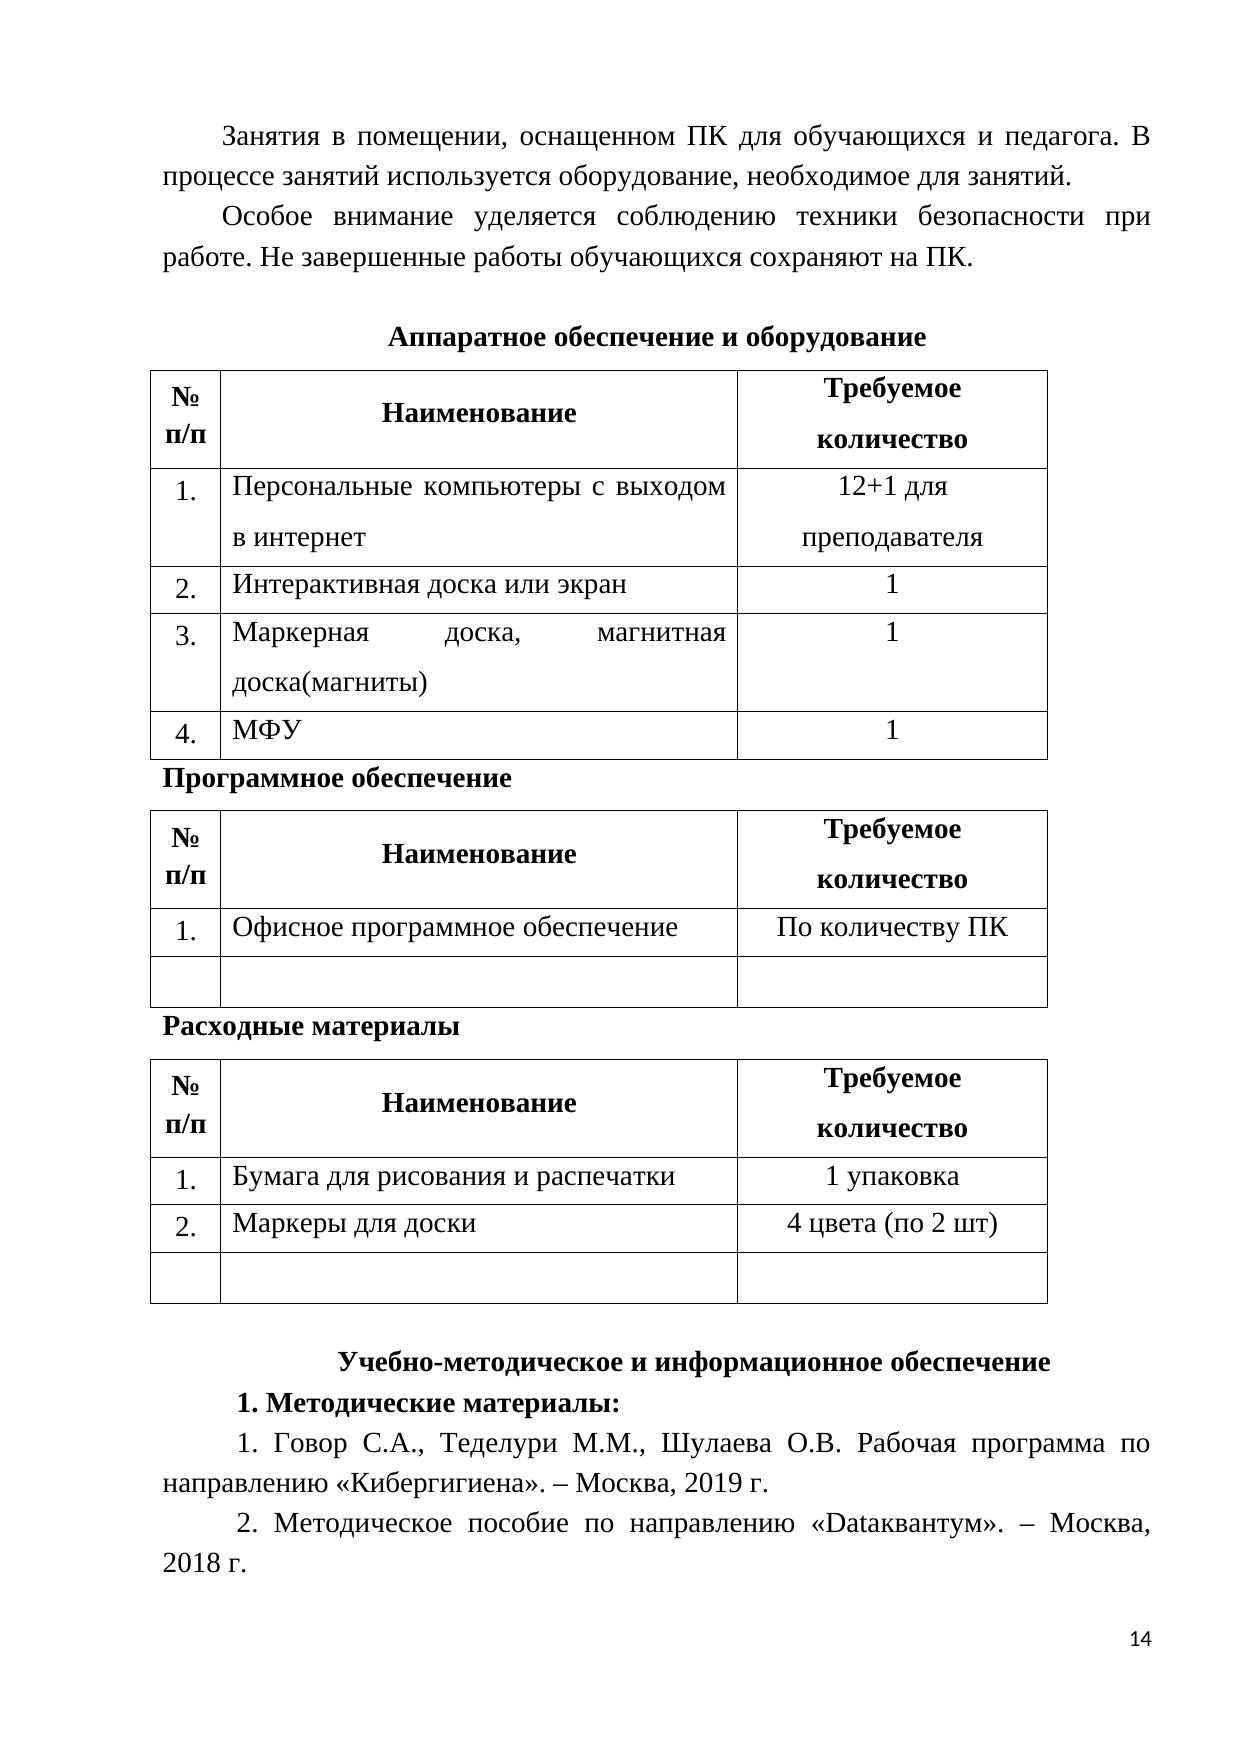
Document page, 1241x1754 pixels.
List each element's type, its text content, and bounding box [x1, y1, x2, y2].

table_cell Бумага для рисования и распечатки [221, 1158, 737, 1204]
table_cell 1. [151, 469, 220, 566]
table_cell 1 [738, 614, 1047, 711]
table_cell 2. [151, 567, 220, 613]
table_header № п/п [151, 811, 220, 908]
table_cell 12+1 для преподавателя [738, 469, 1047, 566]
table_cell [221, 1253, 737, 1303]
table_cell [151, 1253, 220, 1303]
text 1. Говор С.А., Теделури М.М., Шулаева О.В. Рабочая программа по направлению «Кибергигиена». – Москва, 2019 г. [162, 1425, 1152, 1499]
table_header № п/п [151, 371, 220, 467]
table_cell 1 упаковка [738, 1158, 1047, 1204]
table_header Требуемое количество [738, 811, 1047, 908]
text Занятия в помещении, оснащенном ПК для обучающихся и педагога. В процессе занятий используется оборудование, необходимое для занятий. [162, 118, 1152, 192]
text Учебно-методическое и информационное обеспечение [162, 1344, 1152, 1378]
table_header Требуемое количество [738, 371, 1047, 467]
table_cell 2. [151, 1205, 220, 1252]
table_cell 1 [738, 712, 1047, 759]
list Особое внимание уделяется соблюдению техники безопасности при работе. Не завершенные работы обучающихся сохраняют на ПК. [162, 198, 1152, 272]
table_cell 1. [151, 909, 220, 956]
table_cell Офисное программное обеспечение [221, 909, 737, 956]
text Аппаратное обеспечение и оборудование [162, 319, 1152, 353]
table_cell 1 [738, 567, 1047, 613]
table_cell Маркеры для доски [221, 1205, 737, 1252]
table_cell Интерактивная доска или экран [221, 567, 737, 613]
table_header Наименование [221, 1060, 737, 1157]
text Программное обеспечение [162, 760, 1152, 793]
table_cell 1. [151, 1158, 220, 1204]
table_header Наименование [221, 811, 737, 908]
table_cell МФУ [221, 712, 737, 759]
text 1. Методические материалы: [162, 1385, 1152, 1418]
table_cell [151, 957, 220, 1007]
text Расходные материалы [162, 1008, 1152, 1042]
table_header Наименование [221, 371, 737, 467]
table_cell 4. [151, 712, 220, 759]
text 2. Методическое пособие по направлению «Dataквантум». – Москва, 2018 г. [162, 1505, 1152, 1579]
table_cell Персональные компьютеры с выходом в интернет [221, 469, 737, 566]
table_cell Маркерная доска, магнитная доска(магниты) [221, 614, 737, 711]
table_header Требуемое количество [738, 1060, 1047, 1157]
table_cell 3. [151, 614, 220, 711]
table_cell [738, 1253, 1047, 1303]
table_cell 4 цвета (по 2 шт) [738, 1205, 1047, 1252]
table_cell По количеству ПК [738, 909, 1047, 956]
table_cell [738, 957, 1047, 1007]
table_cell [221, 957, 737, 1007]
table_header № п/п [151, 1060, 220, 1157]
